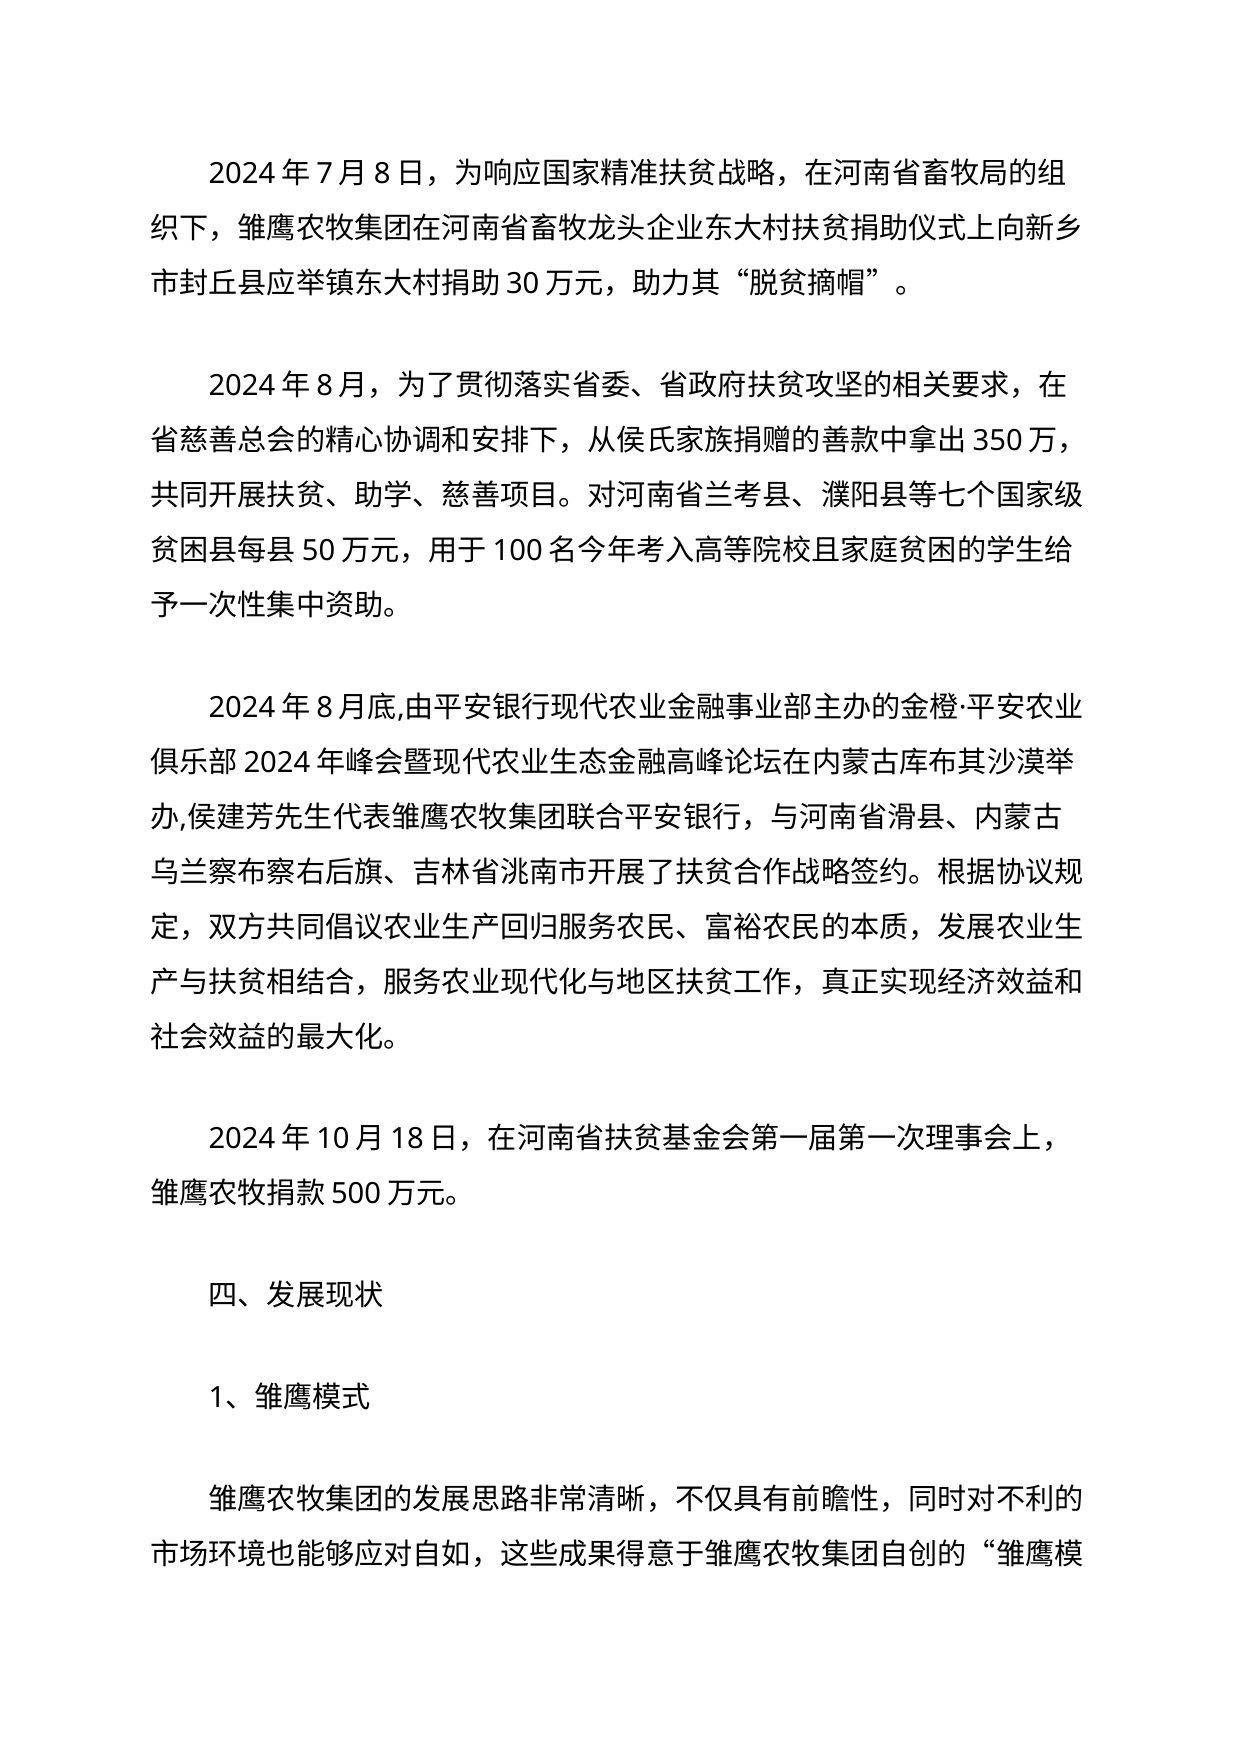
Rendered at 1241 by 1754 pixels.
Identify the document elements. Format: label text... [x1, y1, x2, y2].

text 2024年7月8日，为响应国家精准扶贫战略，在河南省畜牧局的组织下，雏鹰农牧集团在河南省畜牧龙头企业东大村扶贫捐助仪式上向新乡市封丘县应举镇东大村捐助30万元，助力其“脱贫摘帽”。 [150, 150, 1090, 302]
text 2024年8月，为了贯彻落实省委、省政府扶贫攻坚的相关要求，在省慈善总会的精心协调和安排下，从侯氏家族捐赠的善款中拿出350万，共同开展扶贫、助学、慈善项目。对河南省兰考县、濮阳县等七个国家级贫困县每县50万元，用于100名今年考入高等院校且家庭贫困的学生给予一次性集中资助。 [150, 362, 1090, 624]
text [150, 1476, 1090, 1573]
text 2024年8月底,由平安银行现代农业金融事业部主办的金橙·平安农业俱乐部2024年峰会暨现代农业生态金融高峰论坛在内蒙古库布其沙漠举办,侯建芳先生代表雏鹰农牧集团联合平安银行，与河南省滑县、内蒙古乌兰察布察右后旗、吉林省洮南市开展了扶贫合作战略签约。根据协议规定，双方共同倡议农业生产回归服务农民、富裕农民的本质，发展农业生产与扶贫相结合，服务农业现代化与地区扶贫工作，真正实现经济效益和社会效益的最大化。 [150, 683, 1090, 1056]
text 四、发展现状 [150, 1272, 1090, 1314]
text 1、雏鹰模式 [150, 1374, 1090, 1416]
text 2024年10月18日，在河南省扶贫基金会第一届第一次理事会上，雏鹰农牧捐款500万元。 [150, 1115, 1090, 1212]
